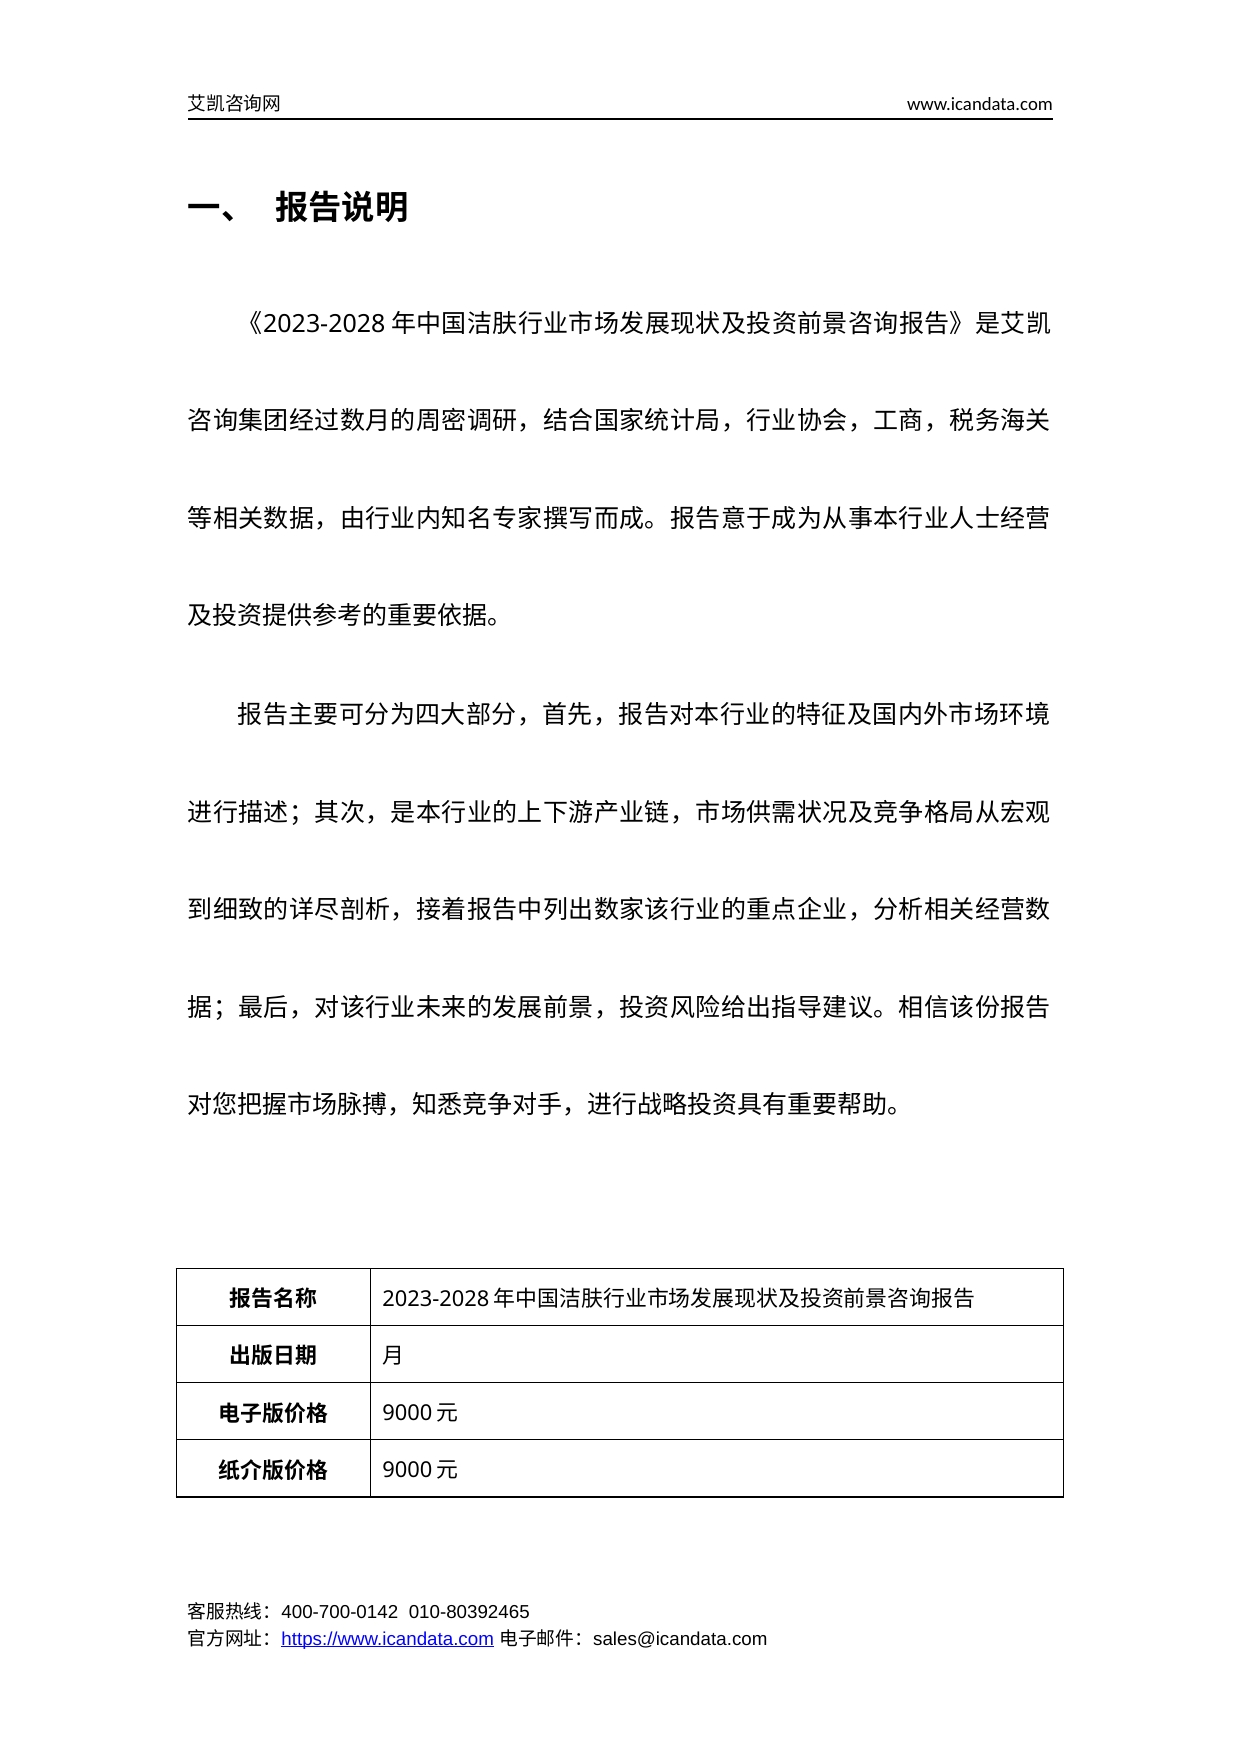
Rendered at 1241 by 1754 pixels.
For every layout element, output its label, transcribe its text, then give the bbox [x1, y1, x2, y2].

table_cell 出版日期 [177, 1326, 370, 1382]
table_cell 纸介版价格 [177, 1440, 370, 1496]
table_header 报告名称 [177, 1269, 370, 1325]
table_cell 9000元 [371, 1440, 1063, 1496]
table_cell 9000元 [371, 1383, 1063, 1439]
table_header 2023-2028年中国洁肤行业市场发展现状及投资前景咨询报告 [371, 1269, 1063, 1325]
table_cell 电子版价格 [177, 1383, 370, 1439]
table_cell 月 [371, 1326, 1063, 1382]
text 《2023-2028年中国洁肤行业市场发展现状及投资前景咨询报告》是艾凯咨询集团经过数月的周密调研，结合国家统计局，行业协会，工商，税务海关等相关数据，由行业内知名专家撰写而成。报告意于成为从事本行业人士经营及投资提供参考的重要依据。 [187, 289, 1053, 646]
subtitle 报告说明 [187, 172, 1053, 237]
text 报告主要可分为四大部分，首先，报告对本行业的特征及国内外市场环境进行描述；其次，是本行业的上下游产业链，市场供需状况及竞争格局从宏观到细致的详尽剖析，接着报告中列出数家该行业的重点企业，分析相关经营数据；最后，对该行业未来的发展前景，投资风险给出指导建议。相信该份报告对您把握市场脉搏，知悉竞争对手，进行战略投资具有重要帮助。 [187, 681, 1053, 1136]
